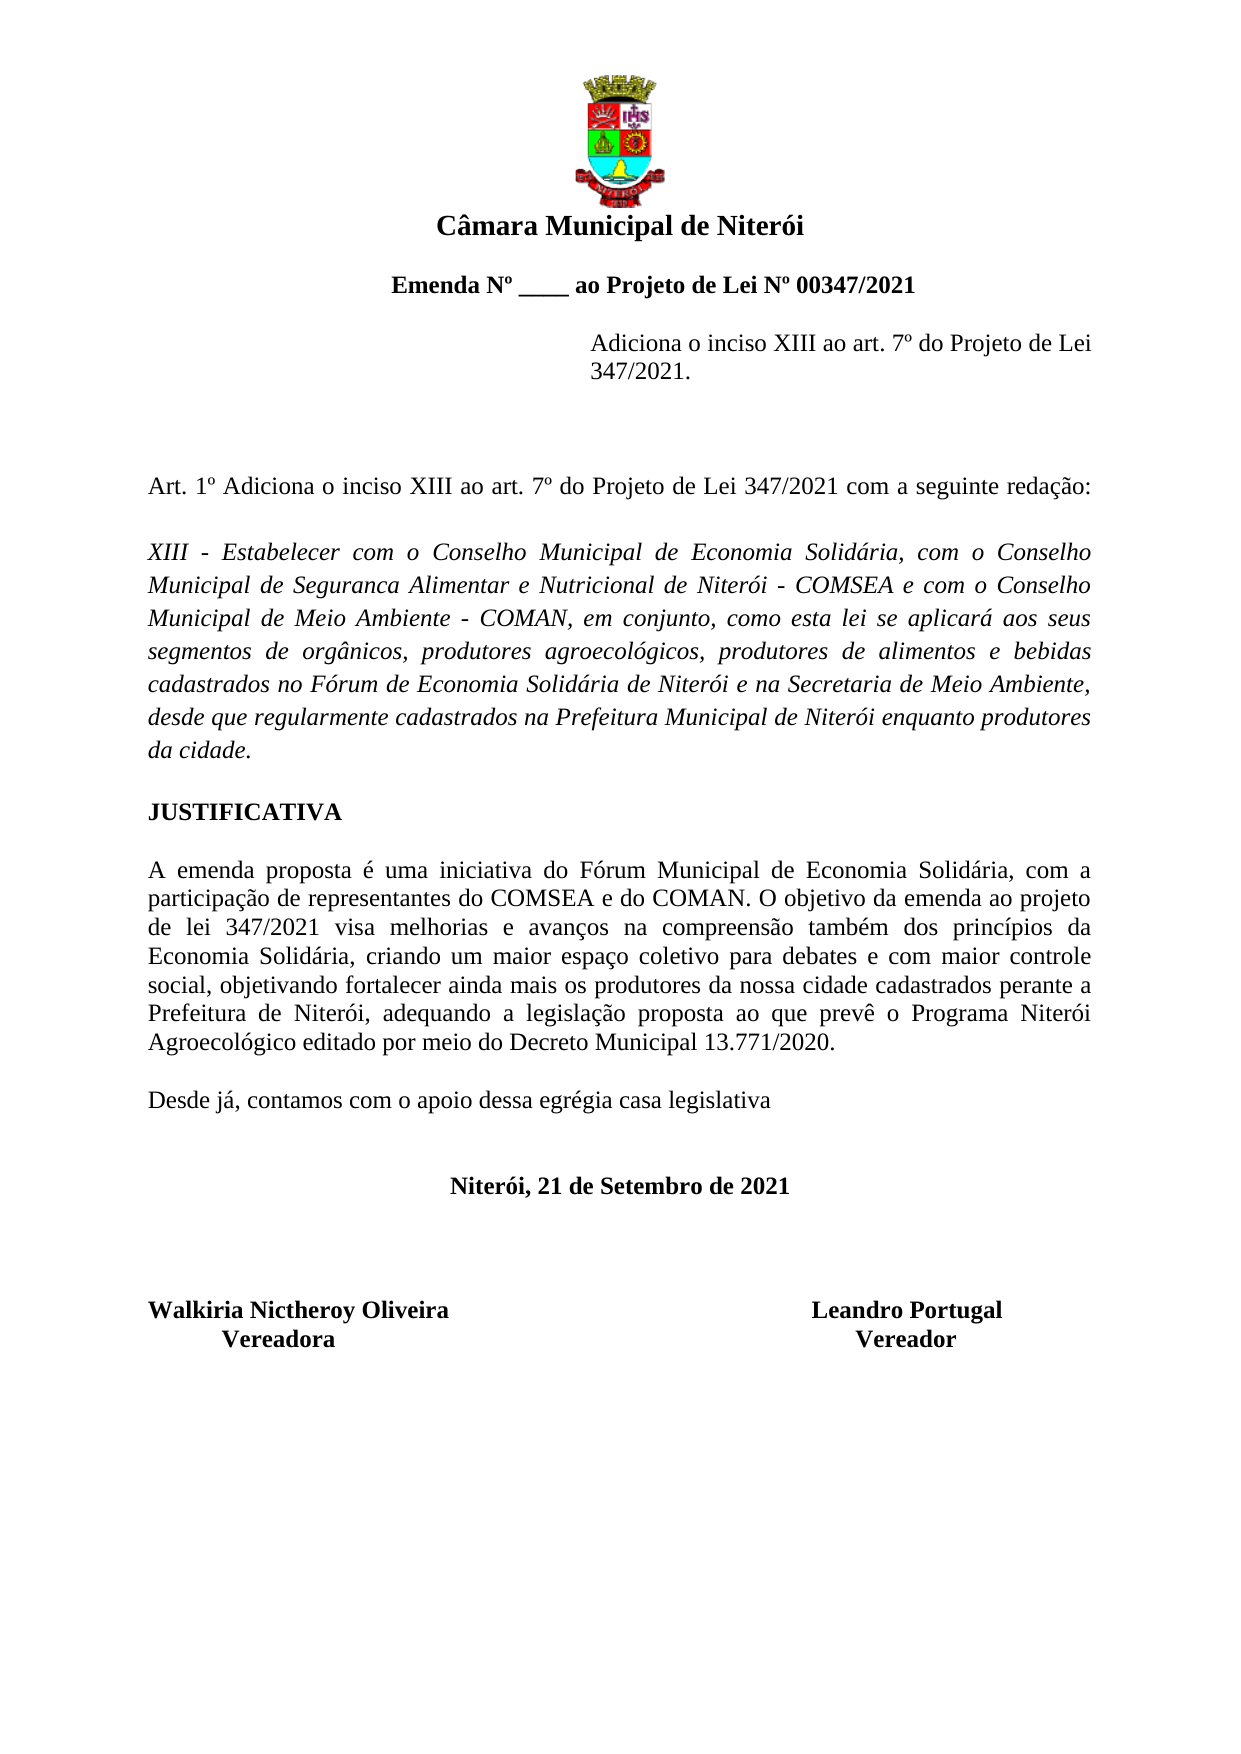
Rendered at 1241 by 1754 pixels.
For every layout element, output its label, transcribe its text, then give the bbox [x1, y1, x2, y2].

text A emenda proposta é uma iniciativa do Fórum Municipal de Economia Solidária, com a participação de representantes do COMSEA e do COMAN. O objetivo da emenda ao projeto de lei 347/2021 visa melhorias e avanços na compreensão também dos princípios da Economia Solidária, criando um maior espaço coletivo para debates e com maior controle social, objetivando fortalecer ainda mais os produtores da nossa cidade cadastrados perante a Prefeitura de Niterói, adequando a legislação proposta ao que prevê o Programa Niterói Agroecológico editado por meio do Decreto Municipal 13.771/2020. [148, 855, 1092, 1056]
subtitle Walkiria Nictheroy Oliveira Leandro Portugal [148, 1296, 1092, 1324]
subtitle Niterói, 21 de Setembro de 2021 [148, 1171, 1092, 1200]
text Desde já, contamos com o apoio dessa egrégia casa legislativa [148, 1085, 1092, 1113]
subtitle JUSTIFICATIVA [148, 797, 1092, 826]
text Art. 1º Adiciona o inciso XIII ao art. 7º do Projeto de Lei 347/2021 com a seguinte redação: XIII - Estabelecer com o Conselho Municipal de Economia Solidária, com o Conselho Municipal de Seguranca Alimentar e Nutricional de Niterói - COMSEA e com o Conselho Municipal de Meio Ambiente - COMAN, em conjunto, como esta lei se aplicará aos seus segmentos de orgânicos, produtores agroecológicos, produtores de alimentos e bebidas cadastrados no Fórum de Economia Solidária de Niterói e na Secretaria de Meio Ambiente, desde que regularmente cadastrados na Prefeitura Municipal de Niterói enquanto produtores da cidade. [148, 471, 1092, 764]
text Adiciona o inciso XIII ao art. 7º do Projeto de Lei 347/2021. [590, 328, 1092, 385]
subtitle Vereadora Vereador [148, 1324, 1092, 1353]
subtitle Emenda Nº ____ ao Projeto de Lei Nº 00347/2021 [214, 270, 1092, 299]
